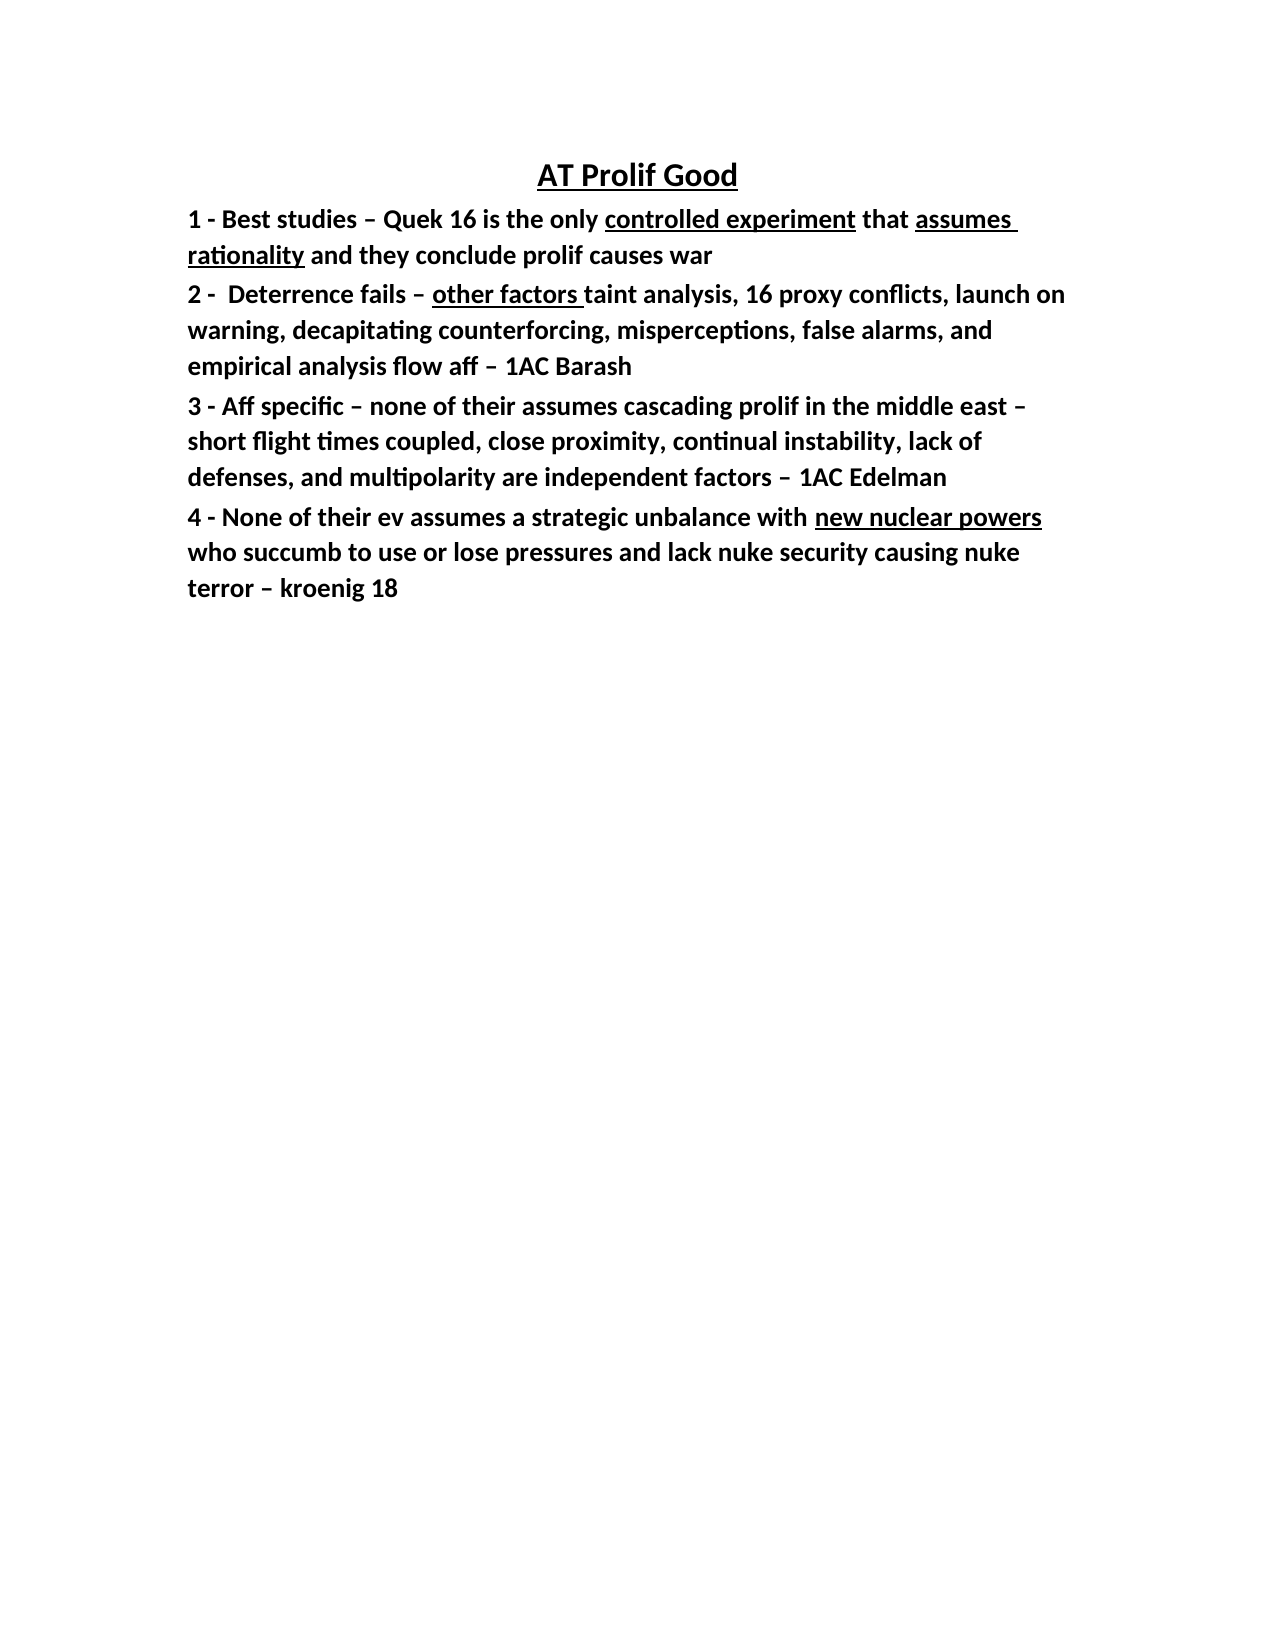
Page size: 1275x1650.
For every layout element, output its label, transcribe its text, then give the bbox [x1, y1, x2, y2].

subtitle 2 - Deterrence fails – other factors taint analysis, 16 proxy conflicts, launch on warning, decapitating counterforcing, misperceptions, false alarms, and empirical analysis flow aff – 1AC Barash [187, 278, 1087, 382]
subtitle AT Prolif Good [187, 154, 1087, 195]
subtitle 3 - Aff specific – none of their assumes cascading prolif in the middle east – short flight times coupled, close proximity, continual instability, lack of defenses, and multipolarity are independent factors – 1AC Edelman [187, 389, 1087, 493]
subtitle 1 - Best studies – Quek 16 is the only controlled experiment that assumes rationality and they conclude prolif causes war [187, 202, 1087, 271]
subtitle 4 - None of their ev assumes a strategic unbalance with new nuclear powers who succumb to use or lose pressures and lack nuke security causing nuke terror – kroenig 18 [187, 500, 1087, 604]
